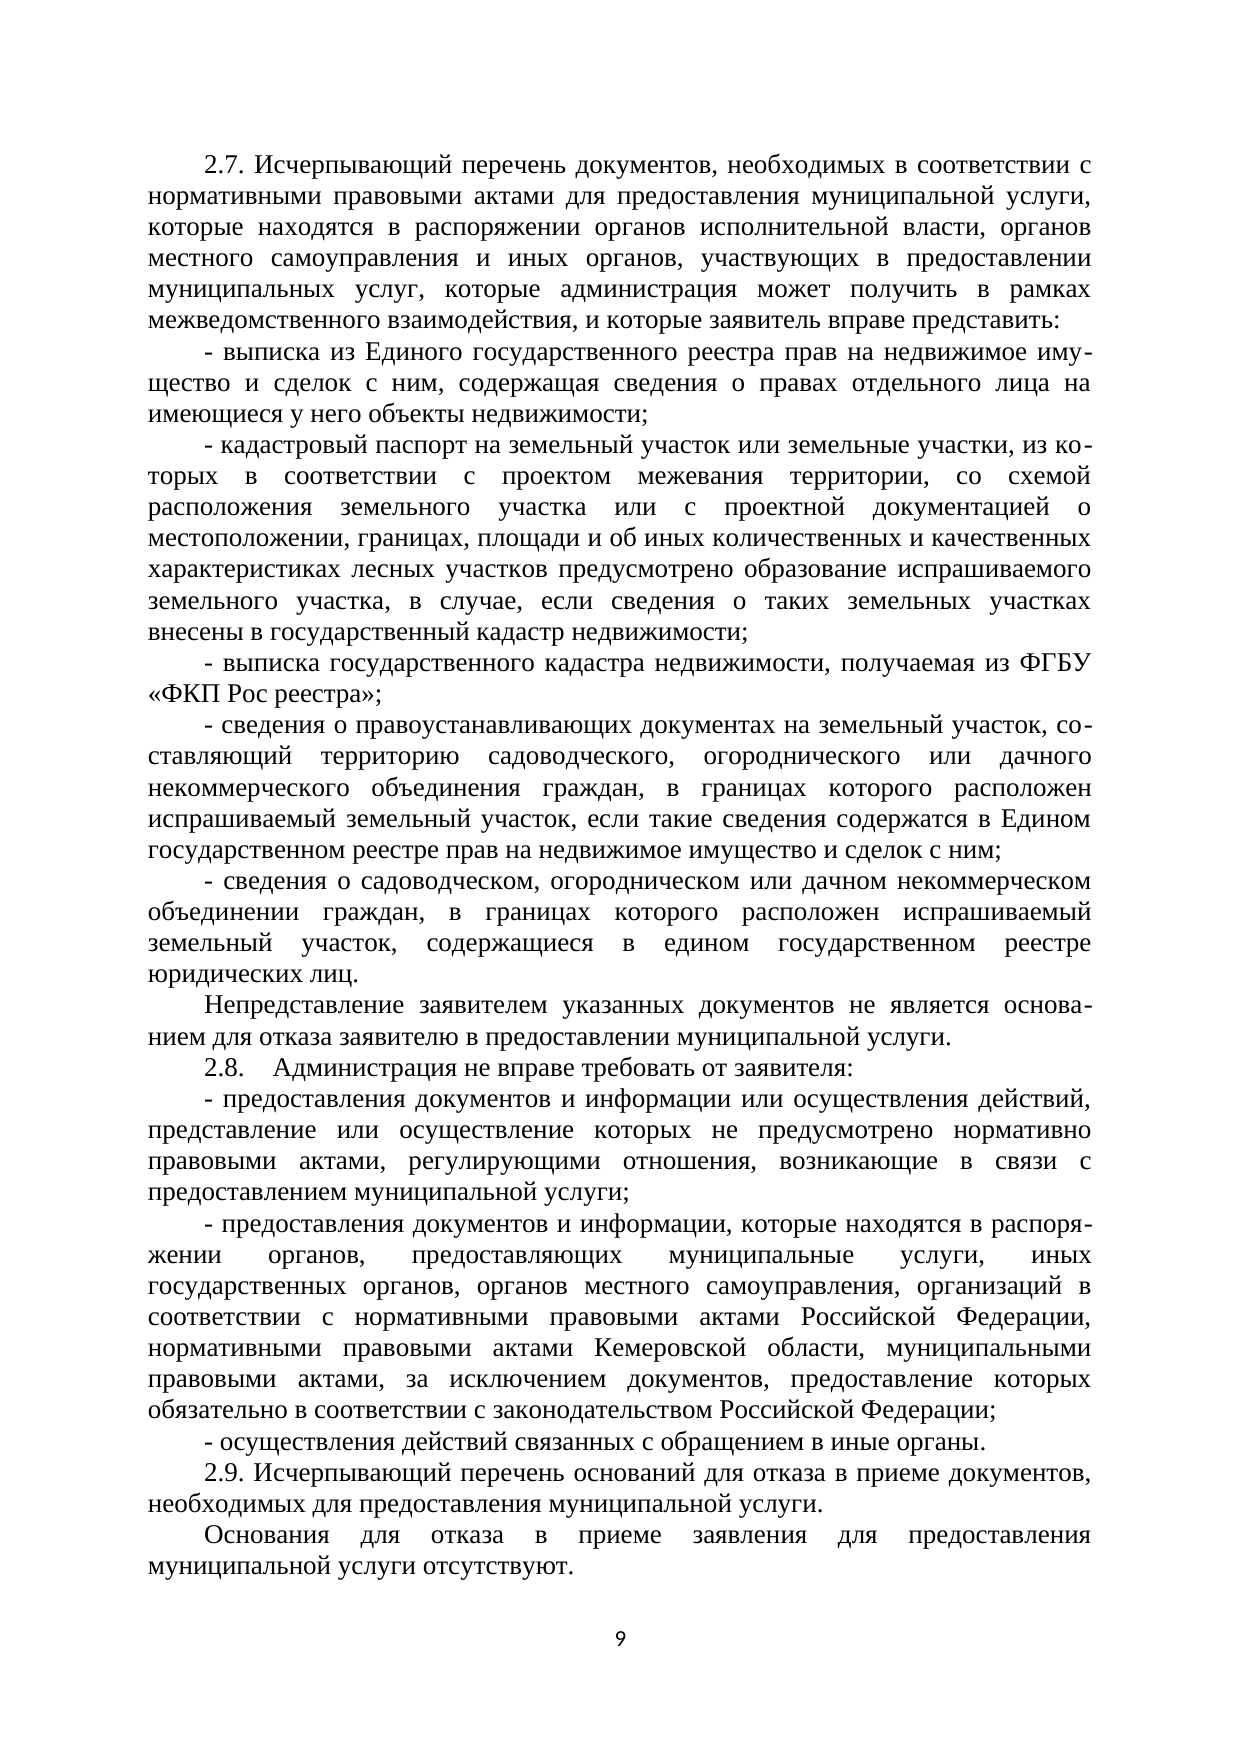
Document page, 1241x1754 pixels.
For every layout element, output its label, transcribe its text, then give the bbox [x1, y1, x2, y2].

text - сведения о садоводческом, огородническом или дачном некоммерческом объединении граждан, в границах которого расположен испрашиваемый земельный участок, содержащиеся в едином государственном реестре юридических лиц. [148, 864, 1092, 989]
text Основания для отказа в приеме заявления для предоставления муниципальной услуги отсутствуют. [148, 1518, 1092, 1580]
text Непредставление заявителем указанных документов не является основанием для отказа заявителю в предоставлении муниципальной услуги. [148, 989, 1092, 1051]
text 2.7. Исчерпывающий перечень документов, необходимых в соответствии с нормативными правовыми актами для предоставления муниципальной услуги, которые находятся в распоряжении органов исполнительной власти, органов местного самоуправления и иных органов, участвующих в предоставлении муниципальных услуг, которые администрация может получить в рамках межведомственного взаимодействия, и которые заявитель вправе представить: [148, 148, 1092, 334]
text - выписка из Единого государственного реестра прав на недвижимое имущество и сделок с ним, содержащая сведения о правах отдельного лица на имеющиеся у него объекты недвижимости; [148, 334, 1092, 428]
text - сведения о правоустанавливающих документах на земельный участок, составляющий территорию садоводческого, огороднического или дачного некоммерческого объединения граждан, в границах которого расположен испрашиваемый земельный участок, если такие сведения содержатся в Едином государственном реестре прав на недвижимое имущество и сделок с ним; [148, 708, 1092, 864]
list Администрация не вправе требовать от заявителя: [148, 1051, 1092, 1082]
text 2.9. Исчерпывающий перечень оснований для отказа в приеме документов, необходимых для предоставления муниципальной услуги. [148, 1456, 1092, 1518]
text - осуществления действий связанных с обращением в иные органы. [148, 1425, 1092, 1456]
text - предоставления документов и информации или осуществления действий, представление или осуществление которых не предусмотрено нормативно правовыми актами, регулирующими отношения, возникающие в связи с предоставлением муниципальной услуги; [148, 1082, 1092, 1207]
text - кадастровый паспорт на земельный участок или земельные участки, из которых в соответствии с проектом межевания территории, со схемой расположения земельного участка или с проектной документацией о местоположении, границах, площади и об иных количественных и качественных характеристиках лесных участков предусмотрено образование испрашиваемого земельного участка, в случае, если сведения о таких земельных участках внесены в государственный кадастр недвижимости; [148, 428, 1092, 646]
text - выписка государственного кадастра недвижимости, получаемая из ФГБУ «ФКП Рос реестра»; [148, 646, 1092, 708]
text - предоставления документов и информации, которые находятся в распоряжении органов, предоставляющих муниципальные услуги, иных государственных органов, органов местного самоуправления, организаций в соответствии с нормативными правовыми актами Российской Федерации, нормативными правовыми актами Кемеровской области, муниципальными правовыми актами, за исключением документов, предоставление которых обязательно в соответствии с законодательством Российской Федерации; [148, 1207, 1092, 1425]
